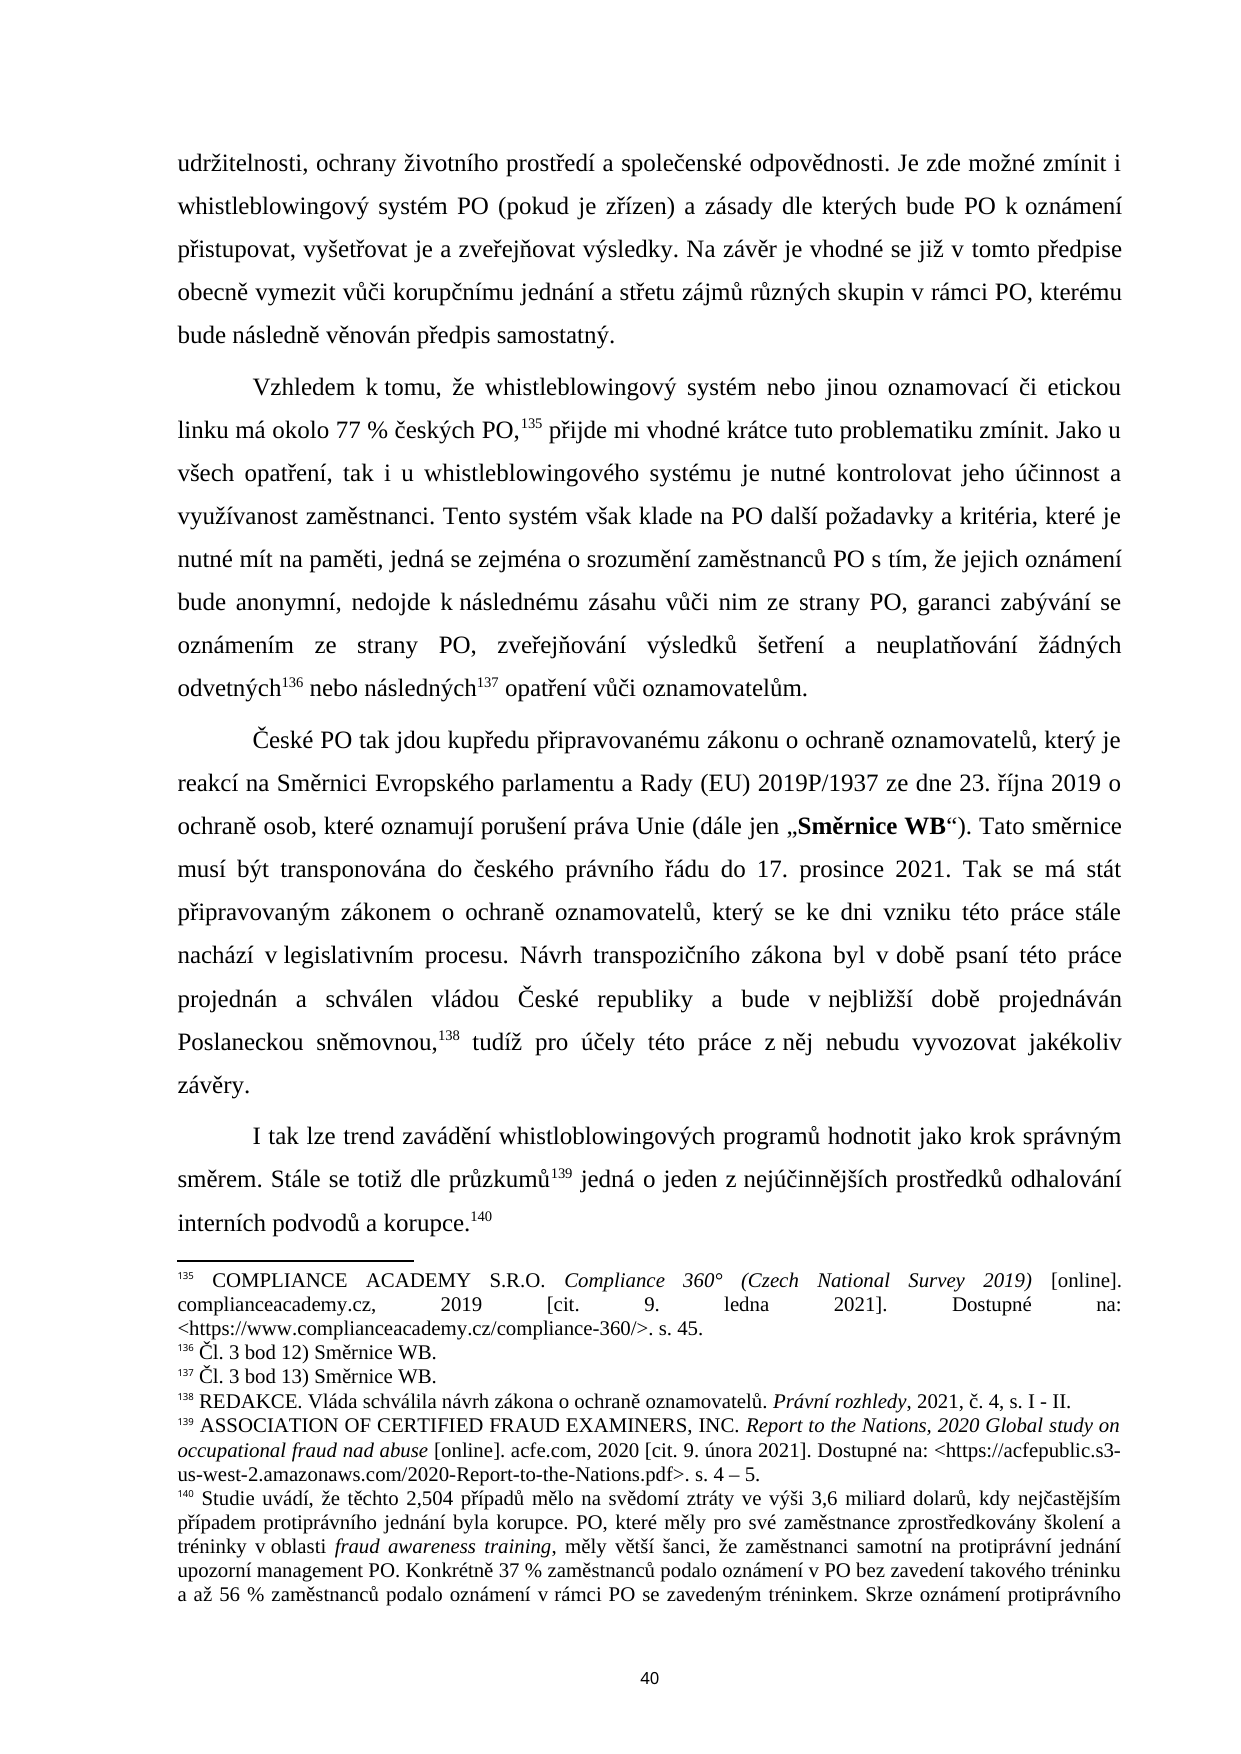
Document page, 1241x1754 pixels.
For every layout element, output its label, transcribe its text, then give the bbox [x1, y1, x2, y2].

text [177, 148, 1122, 349]
text České PO tak jdou kupředu připravovanému zákonu o ochraně oznamovatelů, který je reakcí na Směrnici Evropského parlamentu a Rady (EU) 2019P/1937 ze dne 23. října 2019 o ochraně osob, které oznamují porušení práva Unie (dále jen „Směrnice WB“). Tato směrnice musí být transponována do českého právního řádu do 17. prosince 2021. Tak se má stát připravovaným zákonem o ochraně oznamovatelů, který se ke dni vzniku této práce stále nachází v legislativním procesu. Návrh transpozičního zákona byl v době psaní této práce projednán a schválen vládou České republiky a bude v nejbližší době projednáván Poslaneckou sněmovnou, tudíž pro účely této práce z něj nebudu vyvozovat jakékoliv závěry. [177, 725, 1122, 1099]
text Vzhledem k tomu, že whistleblowingový systém nebo jinou oznamovací či etickou linku má okolo 77 % českých PO, přijde mi vhodné krátce tuto problematiku zmínit. Jako u všech opatření, tak i u whistleblowingového systému je nutné kontrolovat jeho účinnost a využívanost zaměstnanci. Tento systém však klade na PO další požadavky a kritéria, které je nutné mít na paměti, jedná se zejména o srozumění zaměstnanců PO s tím, že jejich oznámení bude anonymní, nedojde k následnému zásahu vůči nim ze strany PO, garanci zabývání se oznámením ze strany PO, zveřejňování výsledků šetření a neuplatňování žádných odvetných nebo následných opatření vůči oznamovatelům. [177, 372, 1122, 702]
text I tak lze trend zavádění whistloblowingových programů hodnotit jako krok správným směrem. Stále se totiž dle průzkumů jedná o jeden z nejúčinnějších prostředků odhalování interních podvodů a korupce. [177, 1121, 1122, 1236]
